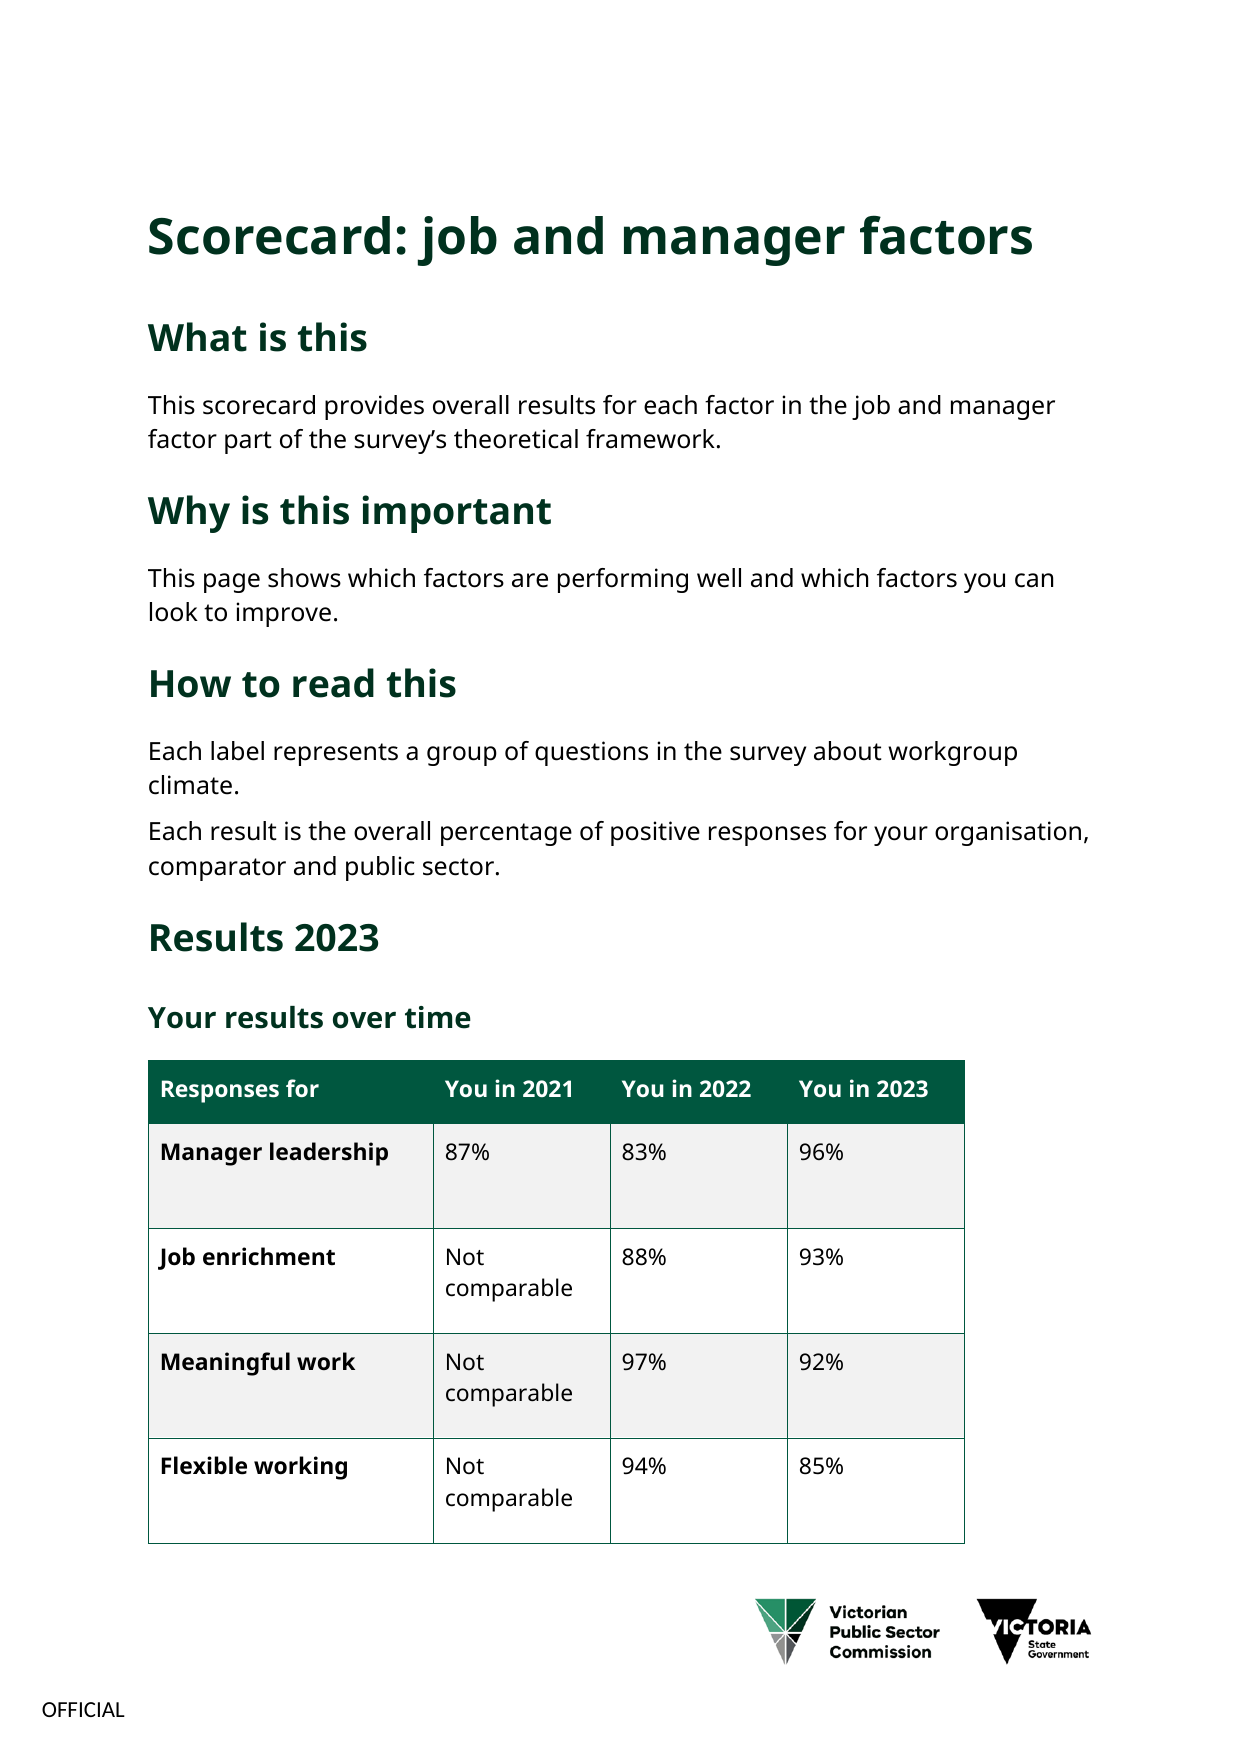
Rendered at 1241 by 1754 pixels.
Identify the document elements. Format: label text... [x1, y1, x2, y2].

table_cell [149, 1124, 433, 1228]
text This scorecard provides overall results for each factor in the job and manager factor part of the survey’s theoretical framework. [148, 387, 1092, 455]
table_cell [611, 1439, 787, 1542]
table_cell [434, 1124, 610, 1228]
text This page shows which factors are performing well and which factors you can look to improve. [148, 560, 1092, 628]
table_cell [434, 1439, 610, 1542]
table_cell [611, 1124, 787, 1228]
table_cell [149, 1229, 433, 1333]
subtitle Scorecard: job and manager factors [148, 201, 1092, 269]
subtitle Your results over time [148, 998, 1092, 1037]
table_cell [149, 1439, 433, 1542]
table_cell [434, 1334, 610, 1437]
text Each result is the overall percentage of positive responses for your organisation, comparator and public sector. [148, 814, 1092, 882]
subtitle Results 2023 [148, 911, 1092, 962]
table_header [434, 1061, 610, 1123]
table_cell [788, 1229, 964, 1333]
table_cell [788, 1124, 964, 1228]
text Each label represents a group of questions in the survey about workgroup climate. [148, 733, 1092, 802]
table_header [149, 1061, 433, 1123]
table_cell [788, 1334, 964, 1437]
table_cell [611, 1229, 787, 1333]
subtitle What is this [148, 311, 1092, 362]
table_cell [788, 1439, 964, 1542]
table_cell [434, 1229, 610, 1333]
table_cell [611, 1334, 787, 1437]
picture [754, 1598, 1093, 1666]
subtitle How to read this [148, 658, 1092, 709]
subtitle Why is this important [148, 484, 1092, 536]
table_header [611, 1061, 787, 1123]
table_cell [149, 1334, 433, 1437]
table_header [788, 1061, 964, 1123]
